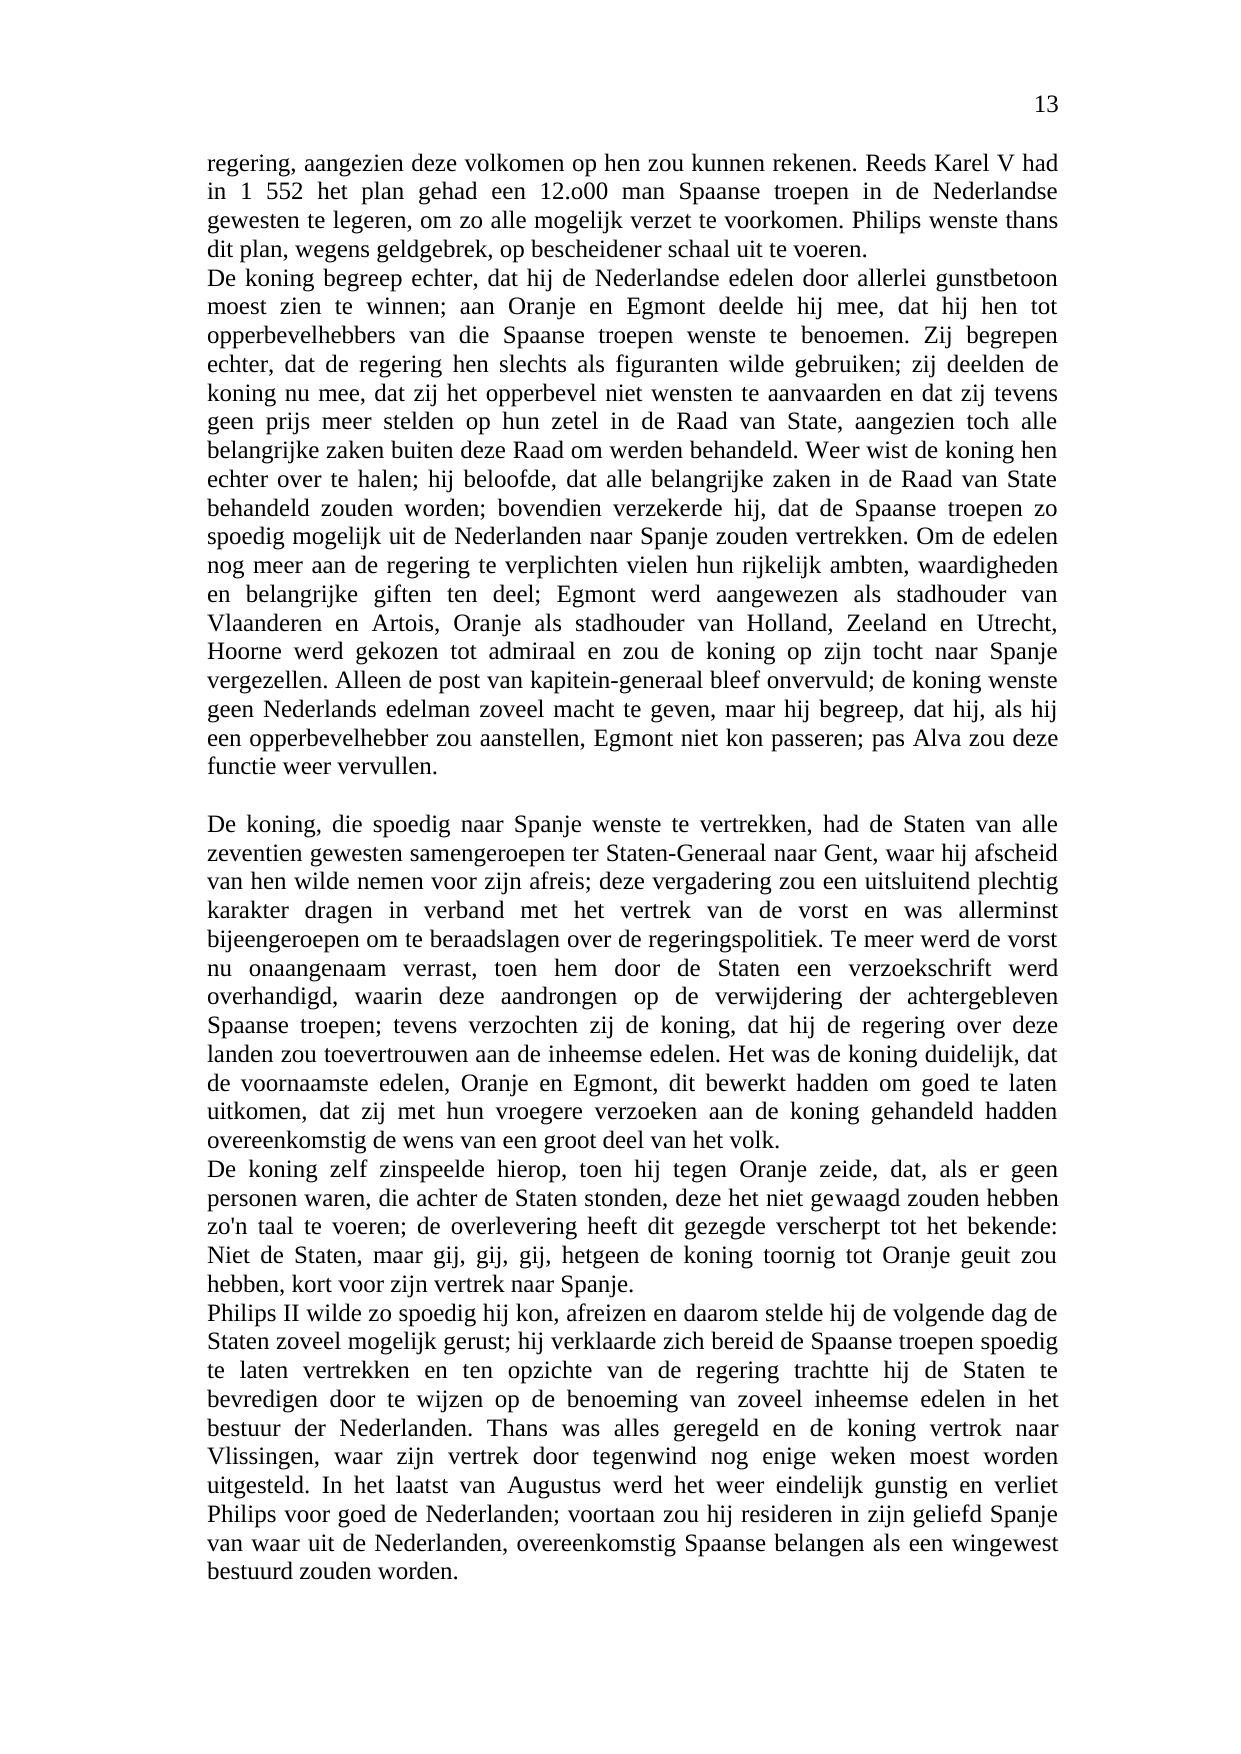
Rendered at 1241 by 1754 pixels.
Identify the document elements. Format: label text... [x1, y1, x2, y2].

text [207, 148, 1059, 263]
text De koning begreep echter, dat hij de Nederlandse edelen door allerlei gunstbetoon moest zien te winnen; aan Oranje en Egmont deelde hij mee, dat hij hen tot opperbevelhebbers van die Spaanse troepen wenste te benoemen. Zij begrepen echter, dat de regering hen slechts als figuranten wilde gebruiken; zij deelden de koning nu mee, dat zij het opperbevel niet wensten te aanvaarden en dat zij tevens geen prijs meer stelden op hun zetel in de Raad van State, aangezien toch alle belangrijke zaken buiten deze Raad om werden behandeld. Weer wist de koning hen echter over te halen; hij beloofde, dat alle belangrijke zaken in de Raad van State behandeld zouden worden; bovendien verzekerde hij, dat de Spaanse troepen zo spoedig mogelijk uit de Nederlanden naar Spanje zouden vertrekken. Om de edelen nog meer aan de regering te verplichten vielen hun rijkelijk ambten, waardigheden en belangrijke giften ten deel; Egmont werd aangewezen als stadhouder van Vlaanderen en Artois, Oranje als stadhouder van Holland, Zeeland en Utrecht, Hoorne werd gekozen tot admiraal en zou de koning op zijn tocht naar Spanje vergezellen. Alleen de post van kapitein-generaal bleef onvervuld; de koning wenste geen Nederlands edelman zoveel macht te geven, maar hij begreep, dat hij, als hij een opperbevelhebber zou aanstellen, Egmont niet kon passeren; pas Alva zou deze functie weer vervullen. [207, 263, 1059, 780]
text Philips II wilde zo spoedig hij kon, afreizen en daarom stelde hij de volgende dag de Staten zoveel mogelijk gerust; hij verklaarde zich bereid de Spaanse troepen spoedig te laten vertrekken en ten opzichte van de regering trachtte hij de Staten te bevredigen door te wijzen op de benoeming van zoveel inheemse edelen in het bestuur der Nederlanden. Thans was alles geregeld en de koning vertrok naar Vlissingen, waar zijn vertrek door tegenwind nog enige weken moest worden uitgesteld. In het laatst van Augustus werd het weer eindelijk gunstig en verliet Philips voor goed de Nederlanden; voortaan zou hij resideren in zijn geliefd Spanje van waar uit de Nederlanden, overeenkomstig Spaanse belangen als een wingewest bestuurd zouden worden. [207, 1298, 1059, 1585]
text De koning zelf zinspeelde hierop, toen hij tegen Oranje zeide, dat, als er geen personen waren, die achter de Staten stonden, deze het niet gewaagd zouden hebben zo'n taal te voeren; de overlevering heeft dit gezegde verscherpt tot het bekende: Niet de Staten, maar gij, gij, gij, hetgeen de koning toornig tot Oranje geuit zou hebben, kort voor zijn vertrek naar Spanje. [207, 1154, 1059, 1298]
text De koning, die spoedig naar Spanje wenste te vertrekken, had de Staten van alle zeventien gewesten samengeroepen ter Staten-Generaal naar Gent, waar hij afscheid van hen wilde nemen voor zijn afreis; deze vergadering zou een uitsluitend plechtig karakter dragen in verband met het vertrek van de vorst en was allerminst bijeengeroepen om te beraadslagen over de regeringspolitiek. Te meer werd de vorst nu onaangenaam verrast, toen hem door de Staten een verzoekschrift werd overhandigd, waarin deze aandrongen op de verwijdering der achtergebleven Spaanse troepen; tevens verzochten zij de koning, dat hij de regering over deze landen zou toevertrouwen aan de inheemse edelen. Het was de koning duidelijk, dat de voornaamste edelen, Oranje en Egmont, dit bewerkt hadden om goed te laten uitkomen, dat zij met hun vroegere verzoeken aan de koning gehandeld hadden overeenkomstig de wens van een groot deel van het volk. [207, 809, 1059, 1154]
